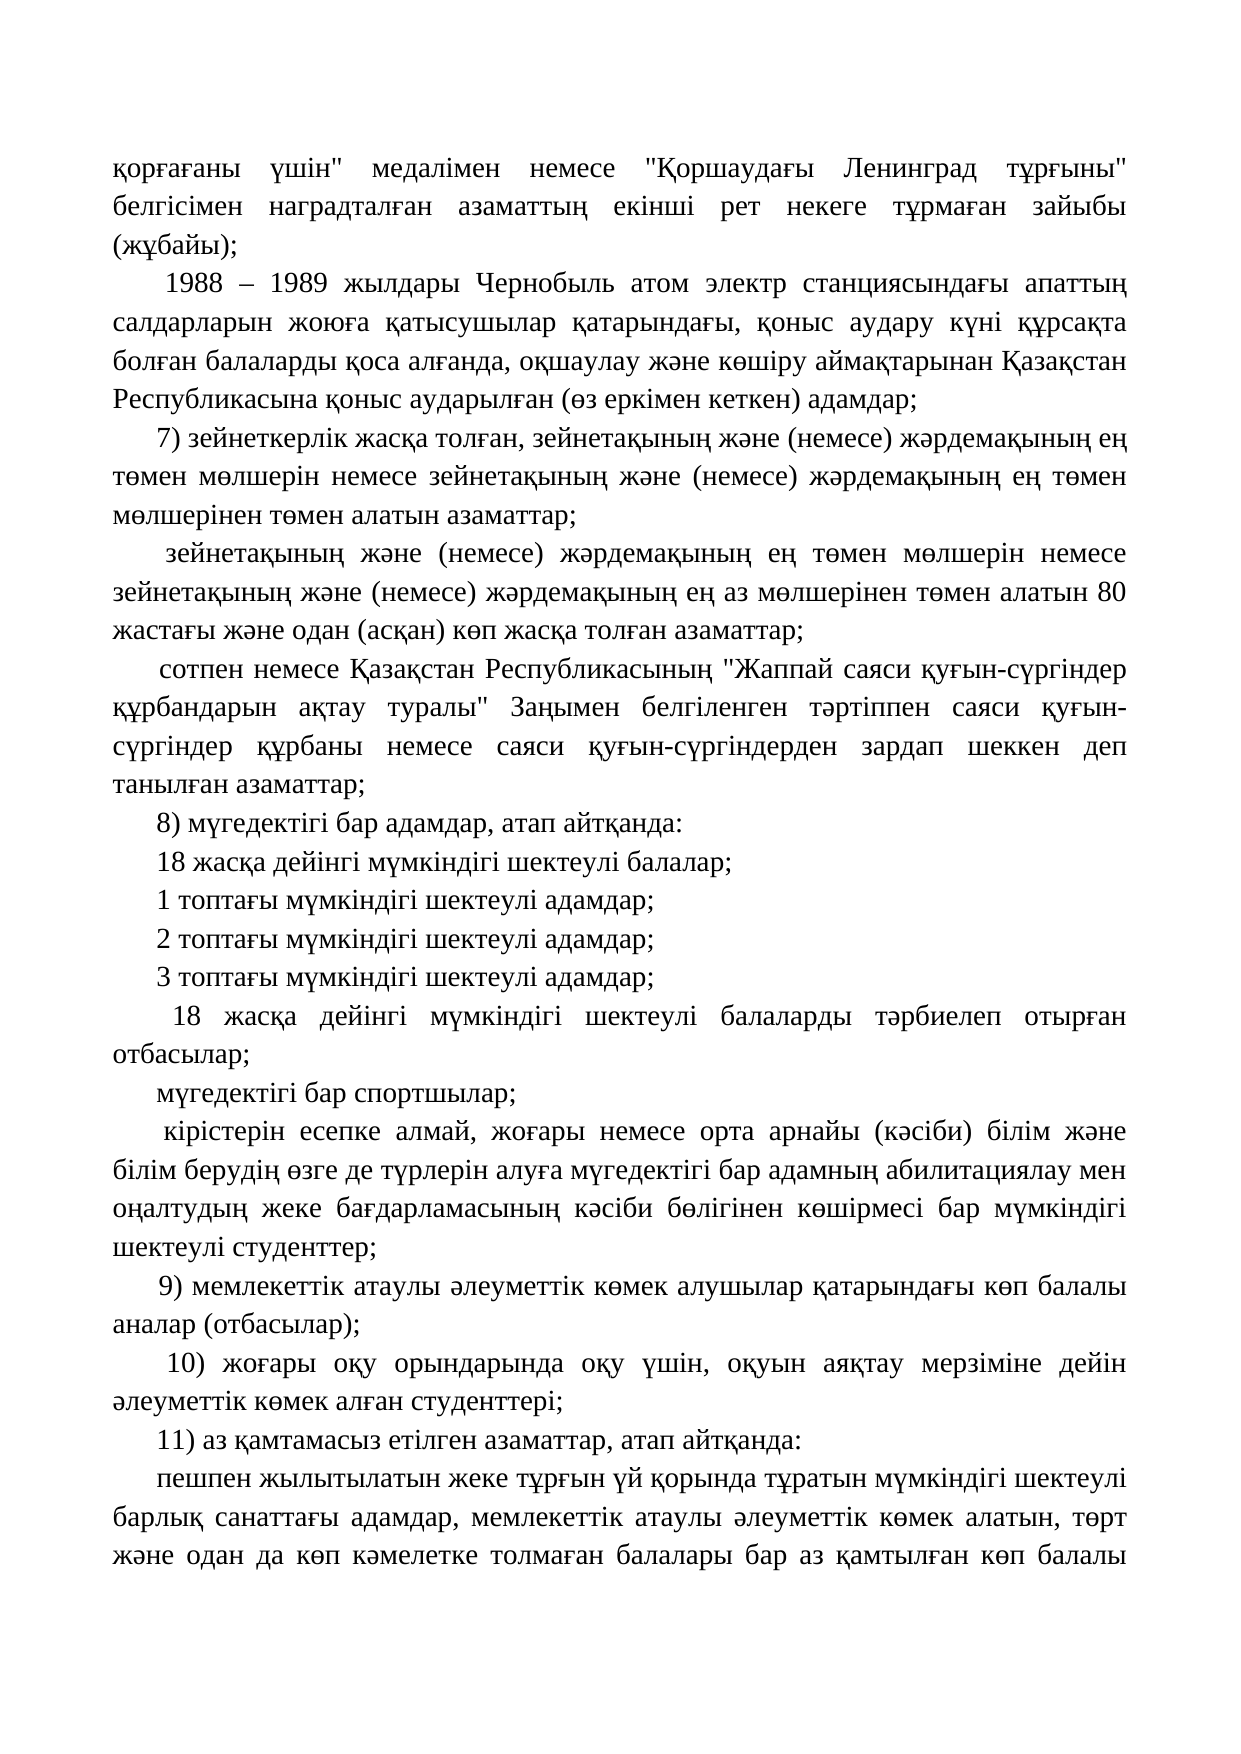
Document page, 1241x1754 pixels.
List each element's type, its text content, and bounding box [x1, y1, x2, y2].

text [112, 1460, 1128, 1571]
text зейнетақының және (немесе) жәрдемақының ең төмен мөлшерін немесе зейнетақының және (немесе) жәрдемақының ең аз мөлшерінен төмен алатын 80 жастағы және одан (асқан) көп жасқа толған азаматтар; [112, 535, 1128, 646]
text 8) мүгедектігі бар адамдар, атап айтқанда: [112, 805, 1128, 839]
text 2 топтағы мүмкіндігі шектеулі адамдар; [112, 921, 1128, 954]
text сотпен немесе Қазақстан Республикасының "Жаппай саяси қуғын-сүргіндер құрбандарын ақтау туралы" Заңымен белгіленген тәртіппен саяси қуғын-сүргіндер құрбаны немесе саяси қуғын-сүргіндерден зардап шеккен деп танылған азаматтар; [112, 651, 1128, 800]
text 9) мемлекеттік атаулы әлеуметтік көмек алушылар қатарындағы көп балалы аналар (отбасылар); [112, 1268, 1128, 1340]
text 10) жоғары оқу орындарында оқу үшін, оқуын аяқтау мерзіміне дейін әлеуметтік көмек алған студенттері; [112, 1345, 1128, 1417]
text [112, 150, 1128, 261]
text 7) зейнеткерлік жасқа толған, зейнетақының және (немесе) жәрдемақының ең төмен мөлшерін немесе зейнетақының және (немесе) жәрдемақының ең төмен мөлшерінен төмен алатын азаматтар; [112, 420, 1128, 530]
text мүгедектігі бар спортшылар; [112, 1075, 1128, 1108]
text 1988 – 1989 жылдары Чернобыль атом электр станциясындағы апаттың салдарларын жоюға қатысушылар қатарындағы, қоныс аудару күні құрсақта болған балаларды қоса алғанда, оқшаулау және көшіру аймақтарынан Қазақстан Республикасына қоныс аударылған (өз еркімен кеткен) адамдар; [112, 266, 1128, 415]
text 1 топтағы мүмкіндігі шектеулі адамдар; [112, 882, 1128, 916]
text кірістерін есепке алмай, жоғары немесе орта арнайы (кәсіби) білім және білім берудің өзге де түрлерін алуға мүгедектігі бар адамның абилитациялау мен оңалтудың жеке бағдарламасының кәсіби бөлігінен көшірмесі бар мүмкіндігі шектеулі студенттер; [112, 1113, 1128, 1263]
text 18 жасқа дейінгі мүмкіндігі шектеулі балаларды тәрбиелеп отырған отбасылар; [112, 998, 1128, 1070]
text 11) аз қамтамасыз етілген азаматтар, атап айтқанда: [112, 1422, 1128, 1455]
text 3 топтағы мүмкіндігі шектеулі адамдар; [112, 959, 1128, 993]
text 18 жасқа дейінгі мүмкіндігі шектеулі балалар; [112, 844, 1128, 877]
